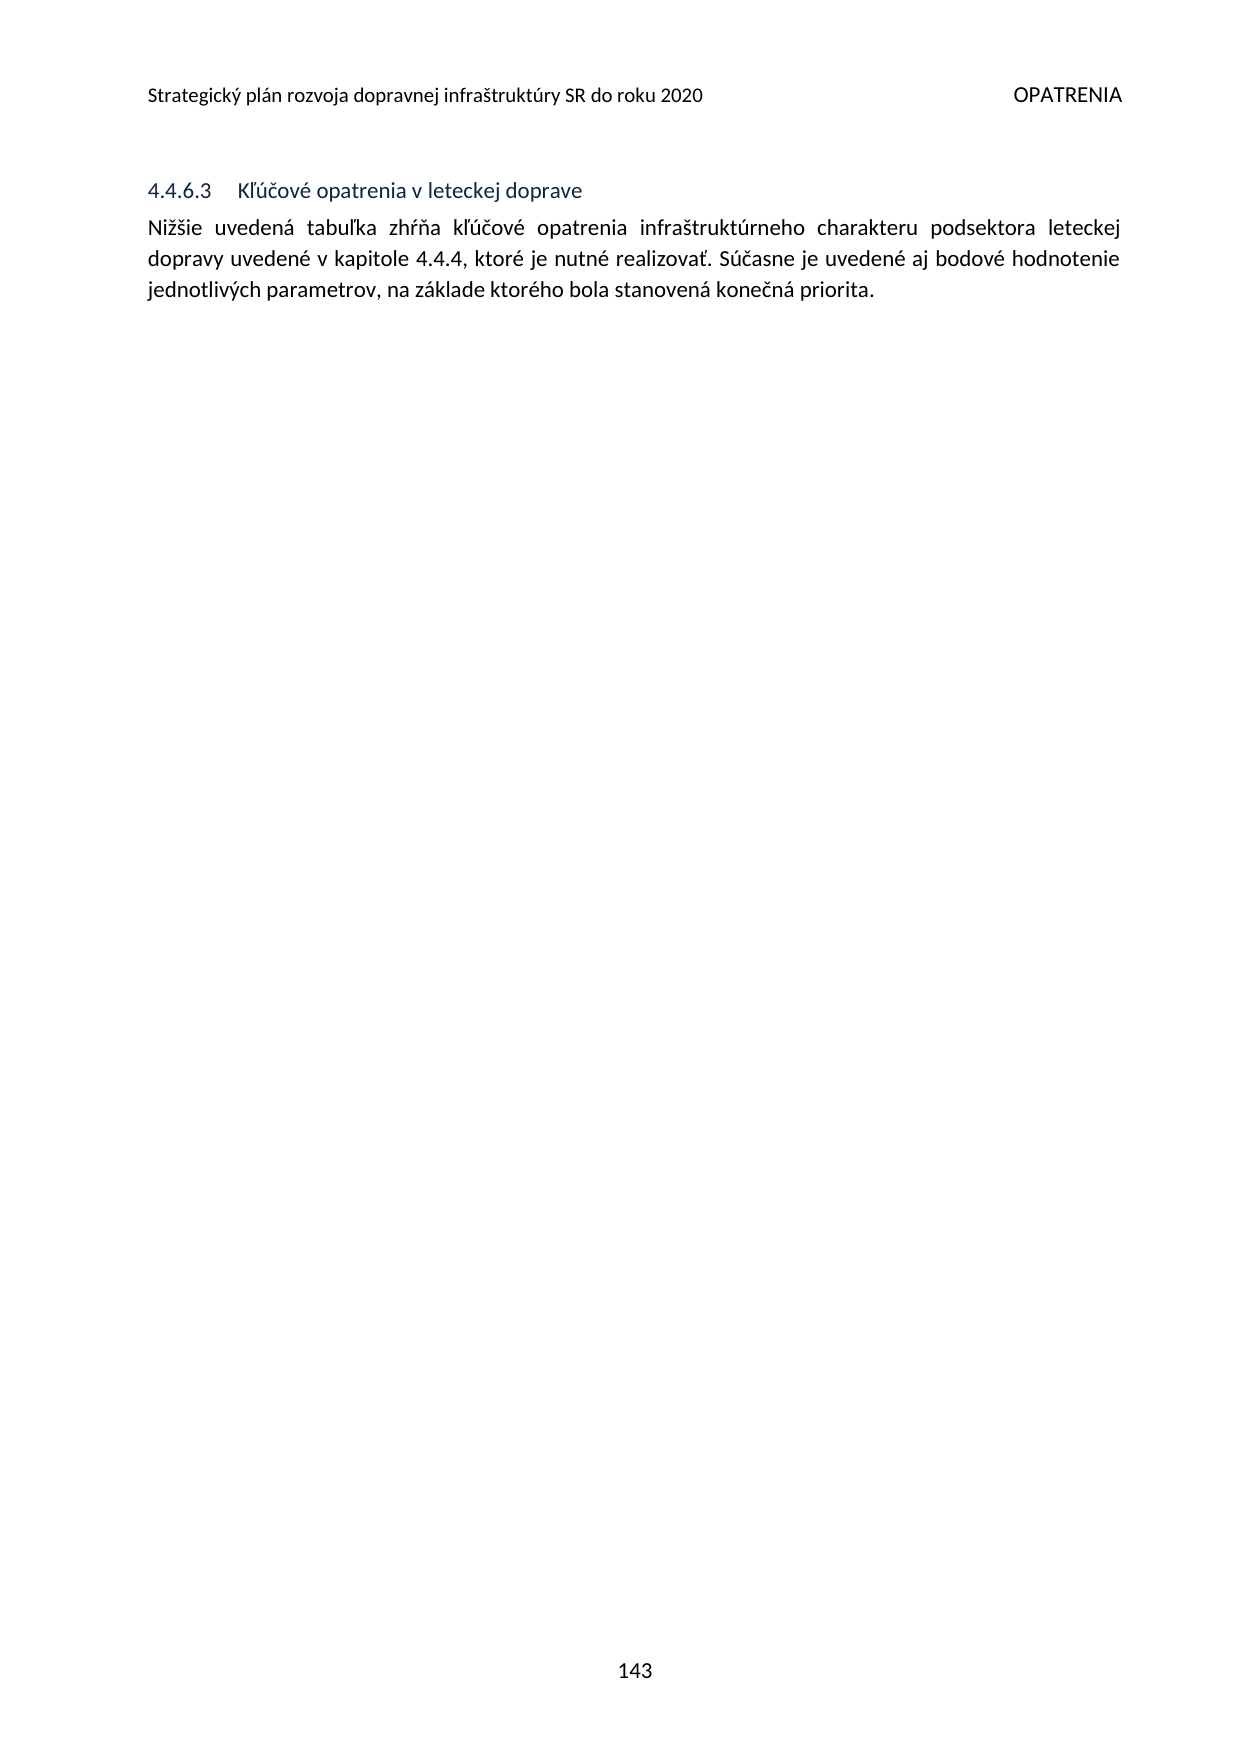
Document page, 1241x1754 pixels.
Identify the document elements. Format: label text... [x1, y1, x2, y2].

subtitle Kľúčové opatrenia v leteckej doprave [148, 176, 1122, 204]
text Nižšie uvedená tabuľka zhŕňa kľúčové opatrenia infraštruktúrneho charakteru podsektora leteckej dopravy uvedené v kapitole 4.4.4, ktoré je nutné realizovať. Súčasne je uvedené aj bodové hodnotenie jednotlivých parametrov, na základe ktorého bola stanovená konečná priorita. [148, 213, 1122, 303]
